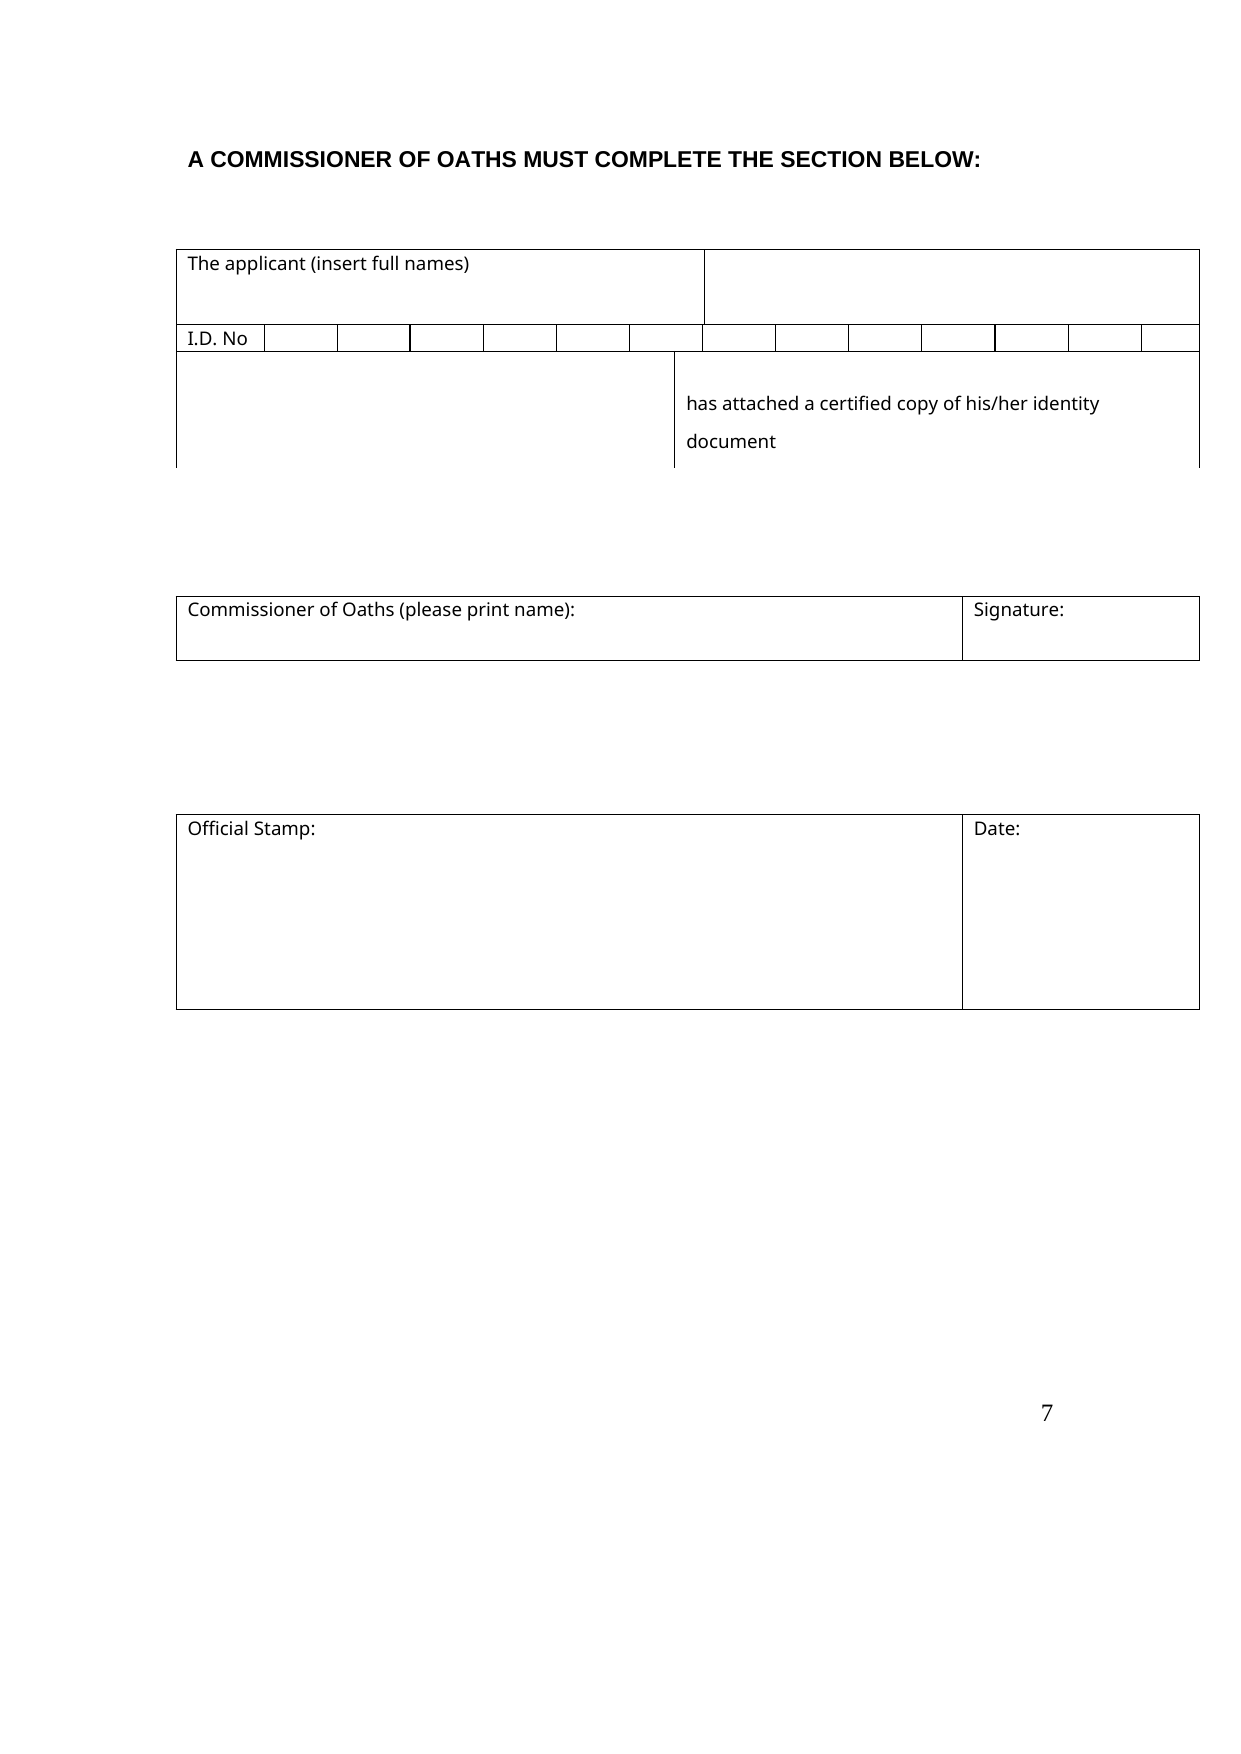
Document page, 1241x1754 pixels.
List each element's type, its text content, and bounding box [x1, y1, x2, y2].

table_header [705, 250, 1199, 324]
table_cell [849, 325, 921, 351]
table_header Official Stamp: [177, 815, 962, 1009]
table_header The applicant (insert full names) [177, 250, 704, 324]
table_header Date: [963, 815, 1199, 1009]
table_cell I.D. No [177, 325, 264, 351]
table_cell [1069, 325, 1141, 351]
table_cell [177, 352, 674, 468]
table_cell [265, 325, 337, 351]
table_cell [338, 325, 409, 351]
table_cell [557, 325, 629, 351]
text A COMMISSIONER OF OATHS MUST COMPLETE THE SECTION BELOW: [187, 146, 1053, 172]
table_cell [703, 325, 775, 351]
table_header Signature: [963, 597, 1199, 660]
table_header Commissioner of Oaths (please print name): [177, 597, 962, 660]
table_cell has attached a certified copy of his/her identity document [675, 352, 1199, 468]
table_cell [996, 325, 1068, 351]
table_cell [411, 325, 483, 351]
table_cell [1142, 325, 1199, 351]
table_cell [630, 325, 702, 351]
table_cell [922, 325, 994, 351]
table_cell [484, 325, 556, 351]
table_cell [776, 325, 848, 351]
